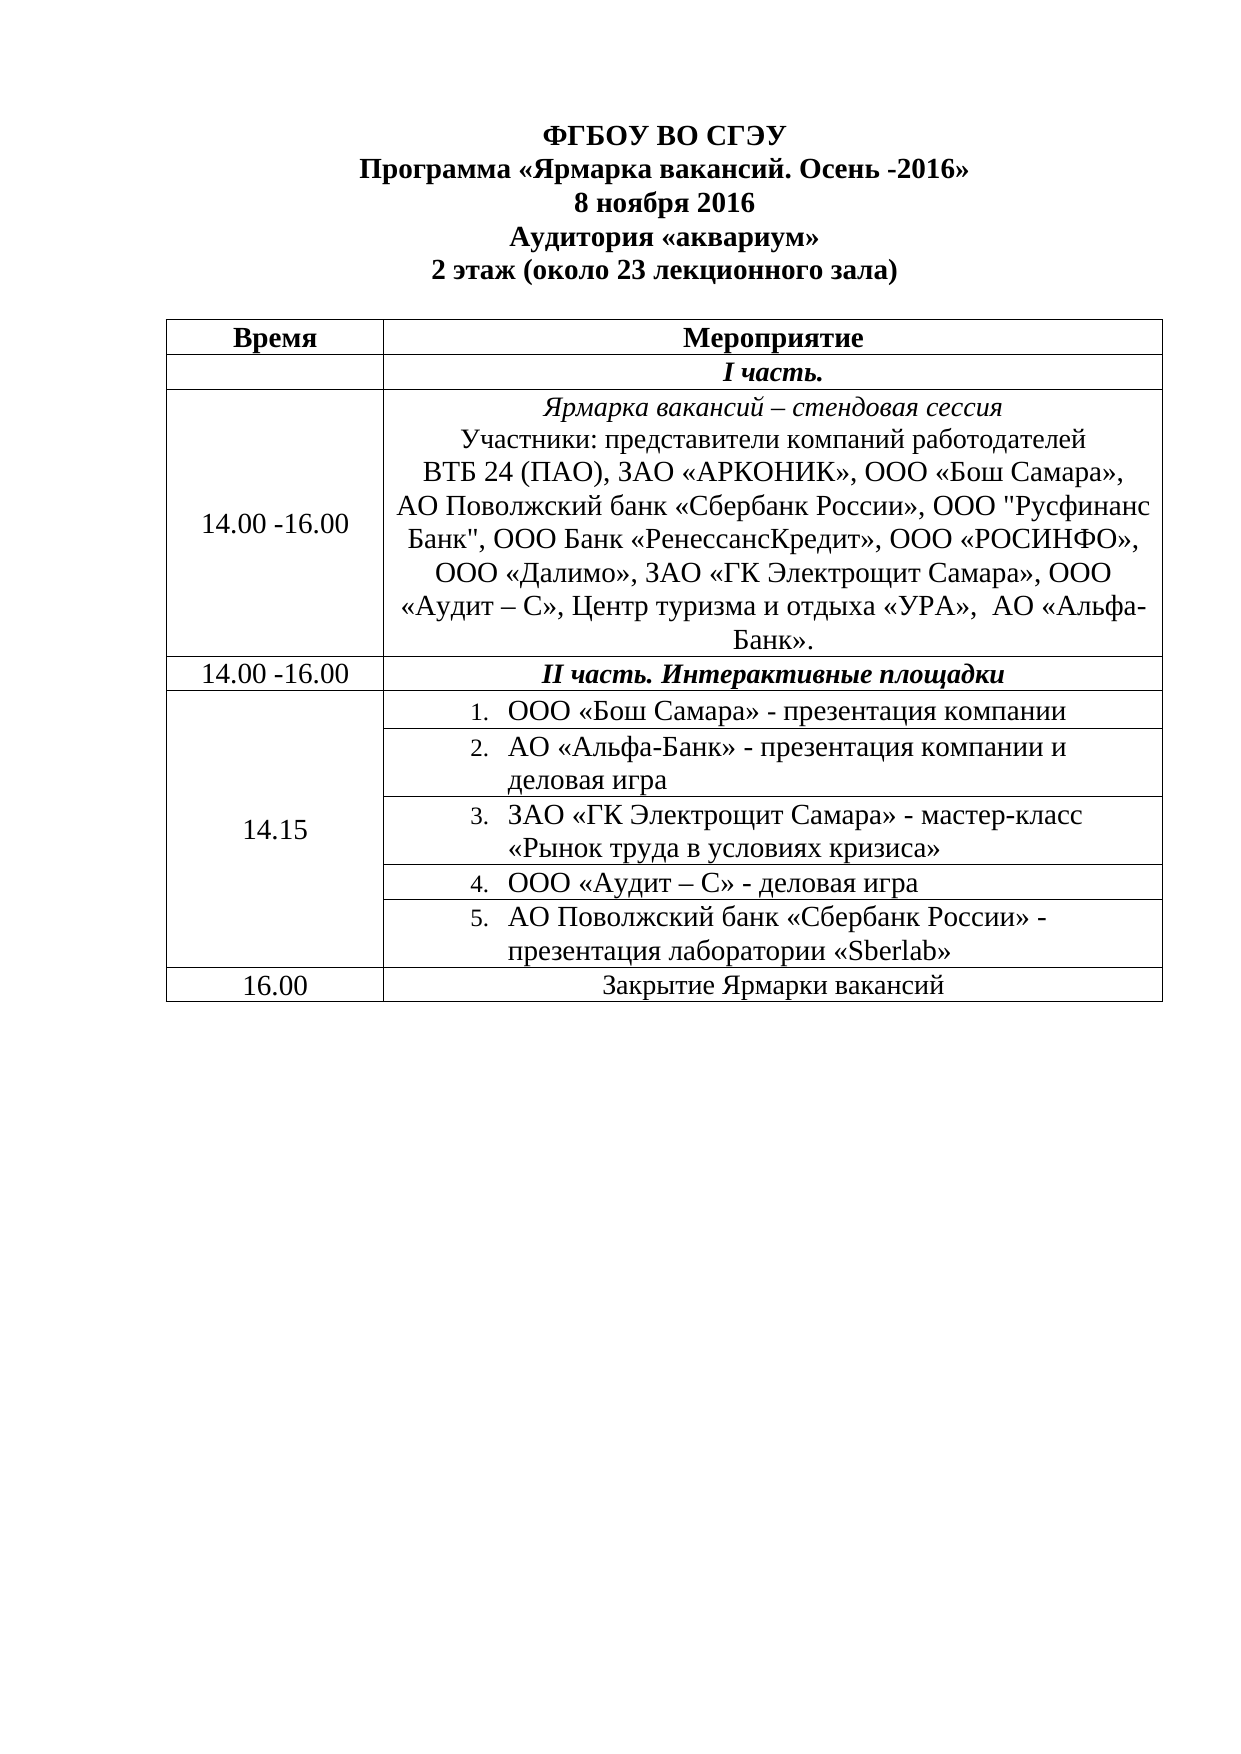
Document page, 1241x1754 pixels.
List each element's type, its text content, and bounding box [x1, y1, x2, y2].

table_cell ООО «Аудит – С» - деловая игра [384, 865, 1162, 898]
table_cell ЗАО «ГК Электрощит Самара» - мастер-класс «Рынок труда в условиях кризиса» [384, 797, 1162, 864]
text 2 этаж (около 23 лекционного зала) [177, 252, 1152, 286]
table_cell I часть. [384, 355, 1162, 388]
text Аудитория «аквариум» [177, 219, 1152, 252]
table_cell 14.00 -16.00 [167, 657, 383, 690]
text ФГБОУ ВО СГЭУ [177, 118, 1152, 152]
text 8 ноября 2016 [177, 185, 1152, 219]
table_cell 16.00 [167, 968, 383, 1001]
table_cell 14.15 [167, 691, 383, 967]
table_cell Закрытие Ярмарки вакансий [384, 968, 1162, 1001]
table_header Мероприятие [384, 320, 1162, 354]
table_cell 14.00 -16.00 [167, 390, 383, 656]
table_cell II часть. Интерактивные площадки [384, 657, 1162, 690]
text Программа «Ярмарка вакансий. Осень -2016» [177, 152, 1152, 185]
table_cell АО «Альфа-Банк» - презентация компании и деловая игра [384, 729, 1162, 796]
table_header Время [167, 320, 383, 354]
table_cell Ярмарка вакансий – стендовая сессия Участники: представители компаний работодателей ВТБ 24 (ПАО), ЗАО «АРКОНИК», ООО «Бош Самара», АО Поволжский банк «Сбербанк России», ООО "Русфинанс Банк", ООО Банк «РенессансКредит», ООО «РОСИНФО», ООО «Далимо», ЗАО «ГК Электрощит Самара», ООО «Аудит – С», Центр туризма и отдыха «УРА», АО «Альфа-Банк». [384, 390, 1162, 656]
table_cell ООО «Бош Самара» - презентация компании [384, 691, 1162, 728]
table_cell [167, 355, 383, 388]
table_cell АО Поволжский банк «Сбербанк России» - презентация лаборатории «Sberlab» [384, 900, 1162, 967]
